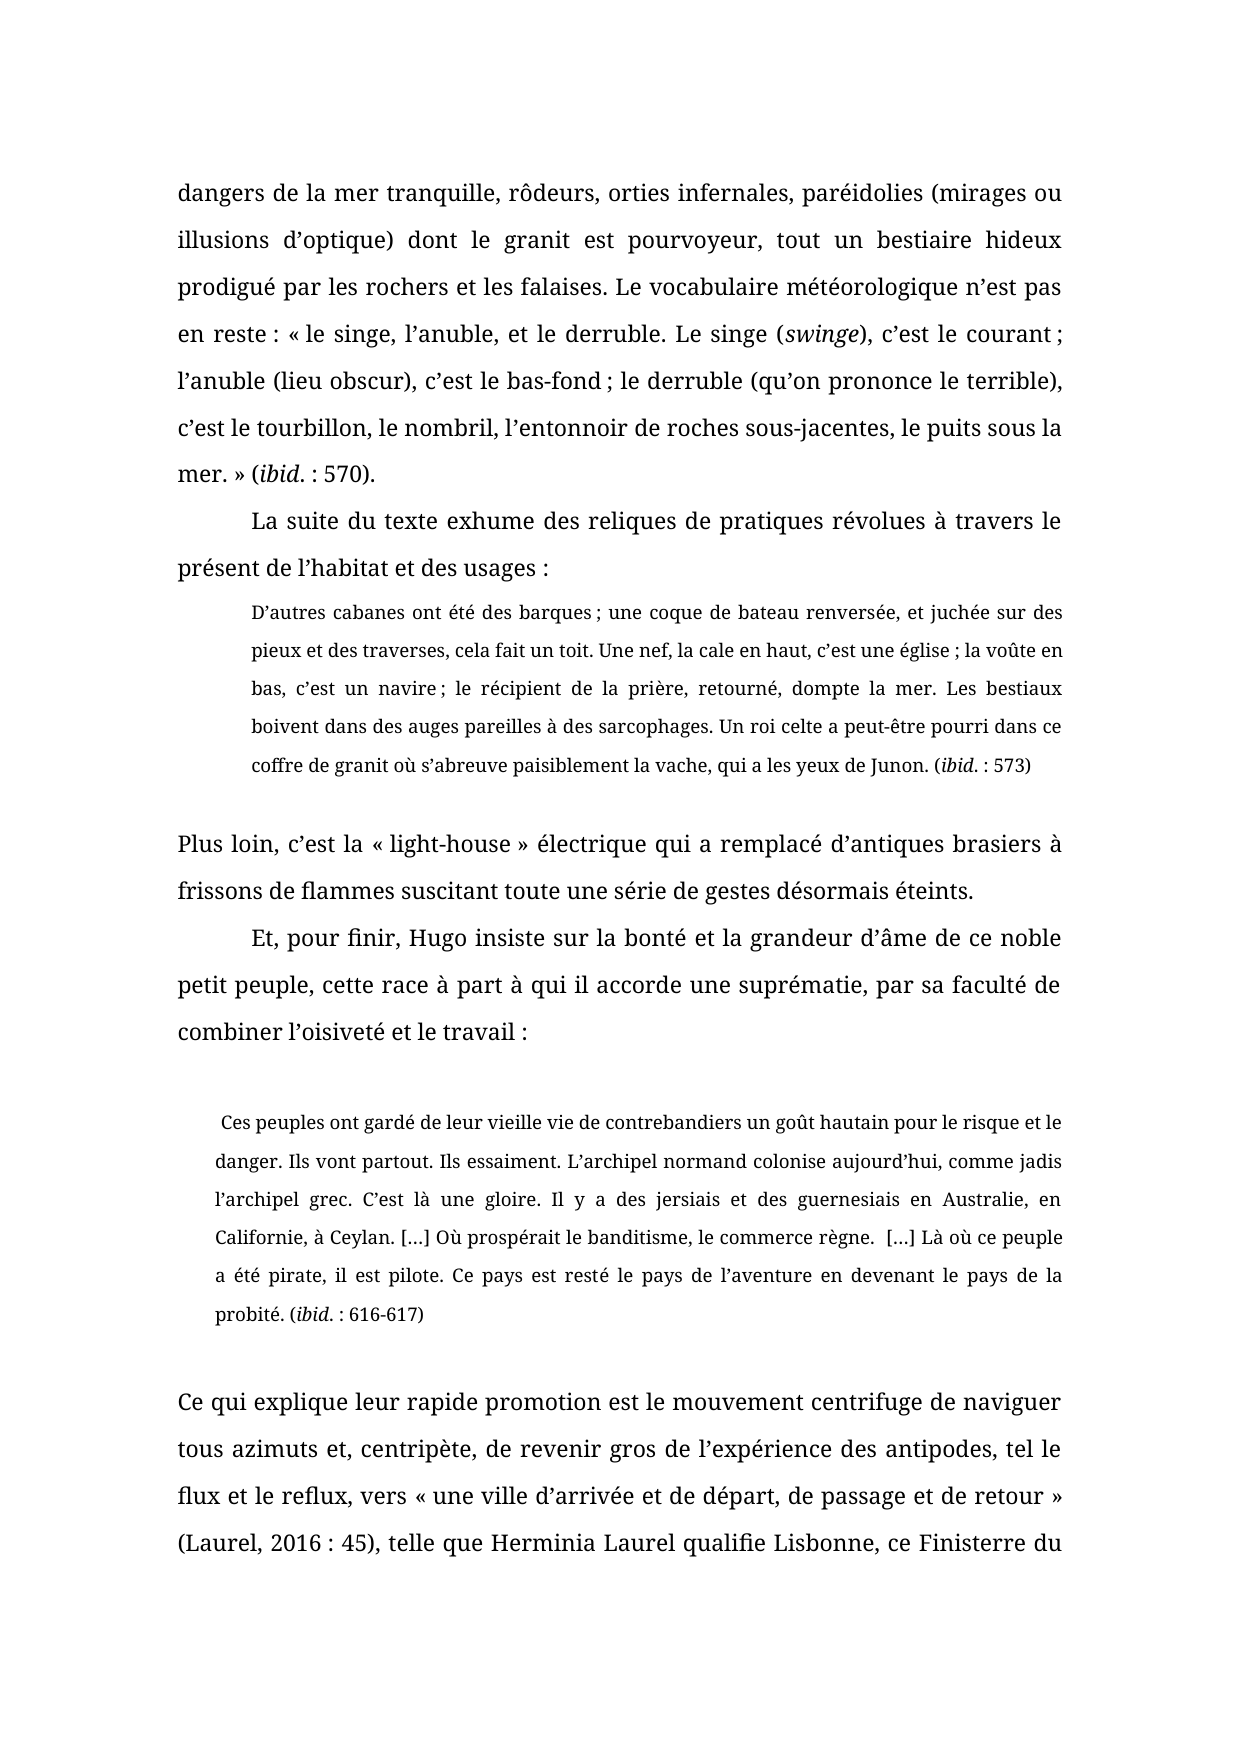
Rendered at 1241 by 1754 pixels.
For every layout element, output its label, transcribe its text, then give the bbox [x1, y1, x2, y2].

text D’autres cabanes ont été des barques ; une coque de bateau renversée, et juchée sur des pieux et des traverses, cela fait un toit. Une nef, la cale en haut, c’est une église ; la voûte en bas, c’est un navire ; le récipient de la prière, retourné, dompte la mer. Les bestiaux boivent dans des auges pareilles à des sarcophages. Un roi celte a peut-être pourri dans ce coffre de granit où s’abreuve paisiblement la vache, qui a les yeux de Junon. (ibid. : 573) [251, 599, 1063, 777]
text Et, pour finir, Hugo insiste sur la bonté et la grandeur d’âme de ce noble petit peuple, cette race à part à qui il accorde une suprématie, par sa faculté de combiner l’oisiveté et le travail : [177, 922, 1063, 1047]
text Plus loin, c’est la « light-house » électrique qui a remplacé d’antiques brasiers à frissons de flammes suscitant toute une série de gestes désormais éteints. [177, 828, 1063, 907]
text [177, 1386, 1063, 1558]
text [177, 177, 1063, 490]
text La suite du texte exhume des reliques de pratiques révolues à travers le présent de l’habitat et des usages : [177, 505, 1063, 583]
text Ces peuples ont gardé de leur vieille vie de contrebandiers un goût hautain pour le risque et le danger. Ils vont partout. Ils essaiment. L’archipel normand colonise aujourd’hui, comme jadis l’archipel grec. C’est là une gloire. Il y a des jersiais et des guernesiais en Australie, en Californie, à Ceylan. […] Où prospérait le banditisme, le commerce règne. […] Là où ce peuple a été pirate, il est pilote. Ce pays est resté le pays de l’aventure en devenant le pays de la probité. (ibid. : 616-617) [215, 1110, 1063, 1326]
